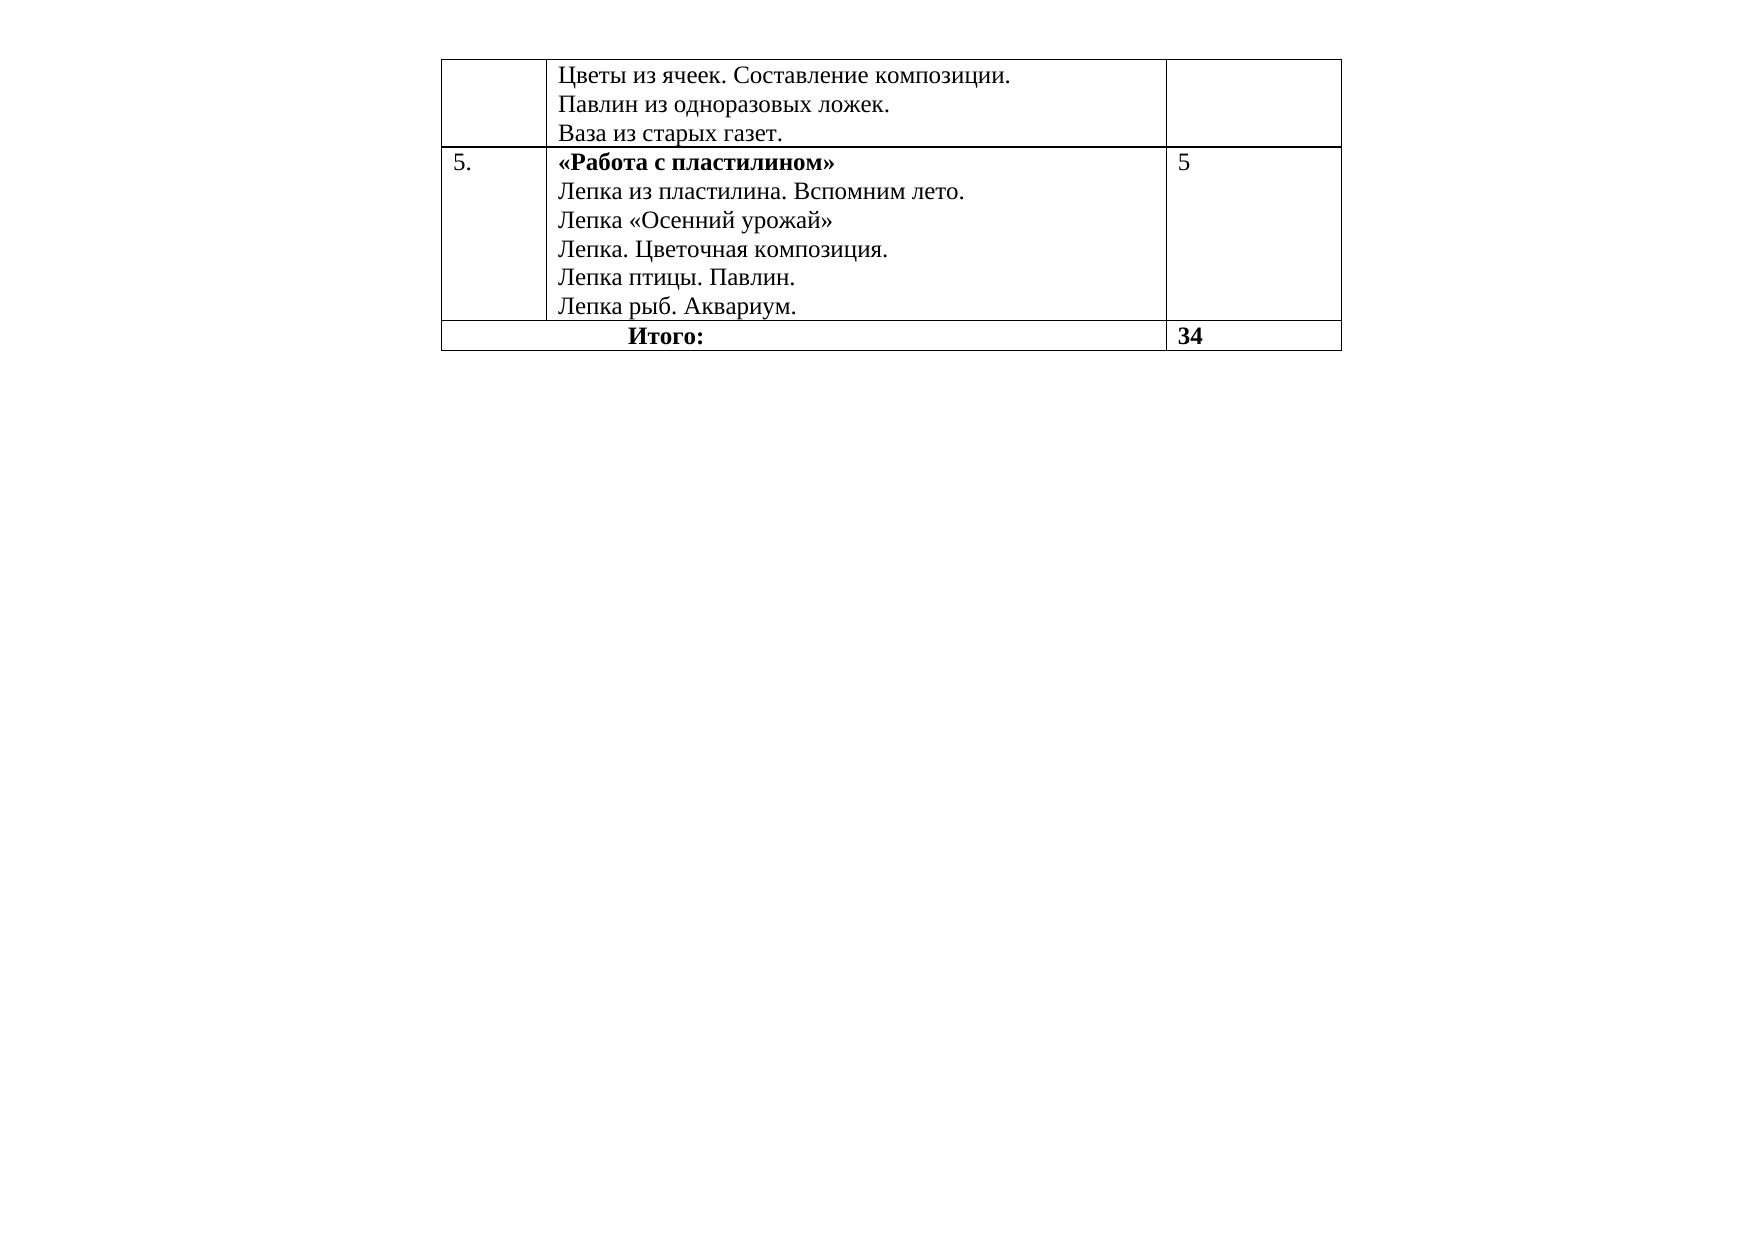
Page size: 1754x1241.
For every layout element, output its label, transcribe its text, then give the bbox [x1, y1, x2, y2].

table_cell 5. [442, 148, 546, 320]
table_cell 4 [1167, 60, 1341, 146]
table_cell Итого: [442, 321, 1166, 350]
table_cell 4. [442, 60, 546, 146]
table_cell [547, 60, 1166, 146]
table_cell 5 [1167, 148, 1341, 320]
table_cell «Работа с пластилином» Лепка из пластилина. Вспомним лето. Лепка «Осенний урожай» Лепка. Цветочная композиция. Лепка птицы. Павлин. Лепка рыб. Аквариум. [547, 148, 1166, 320]
